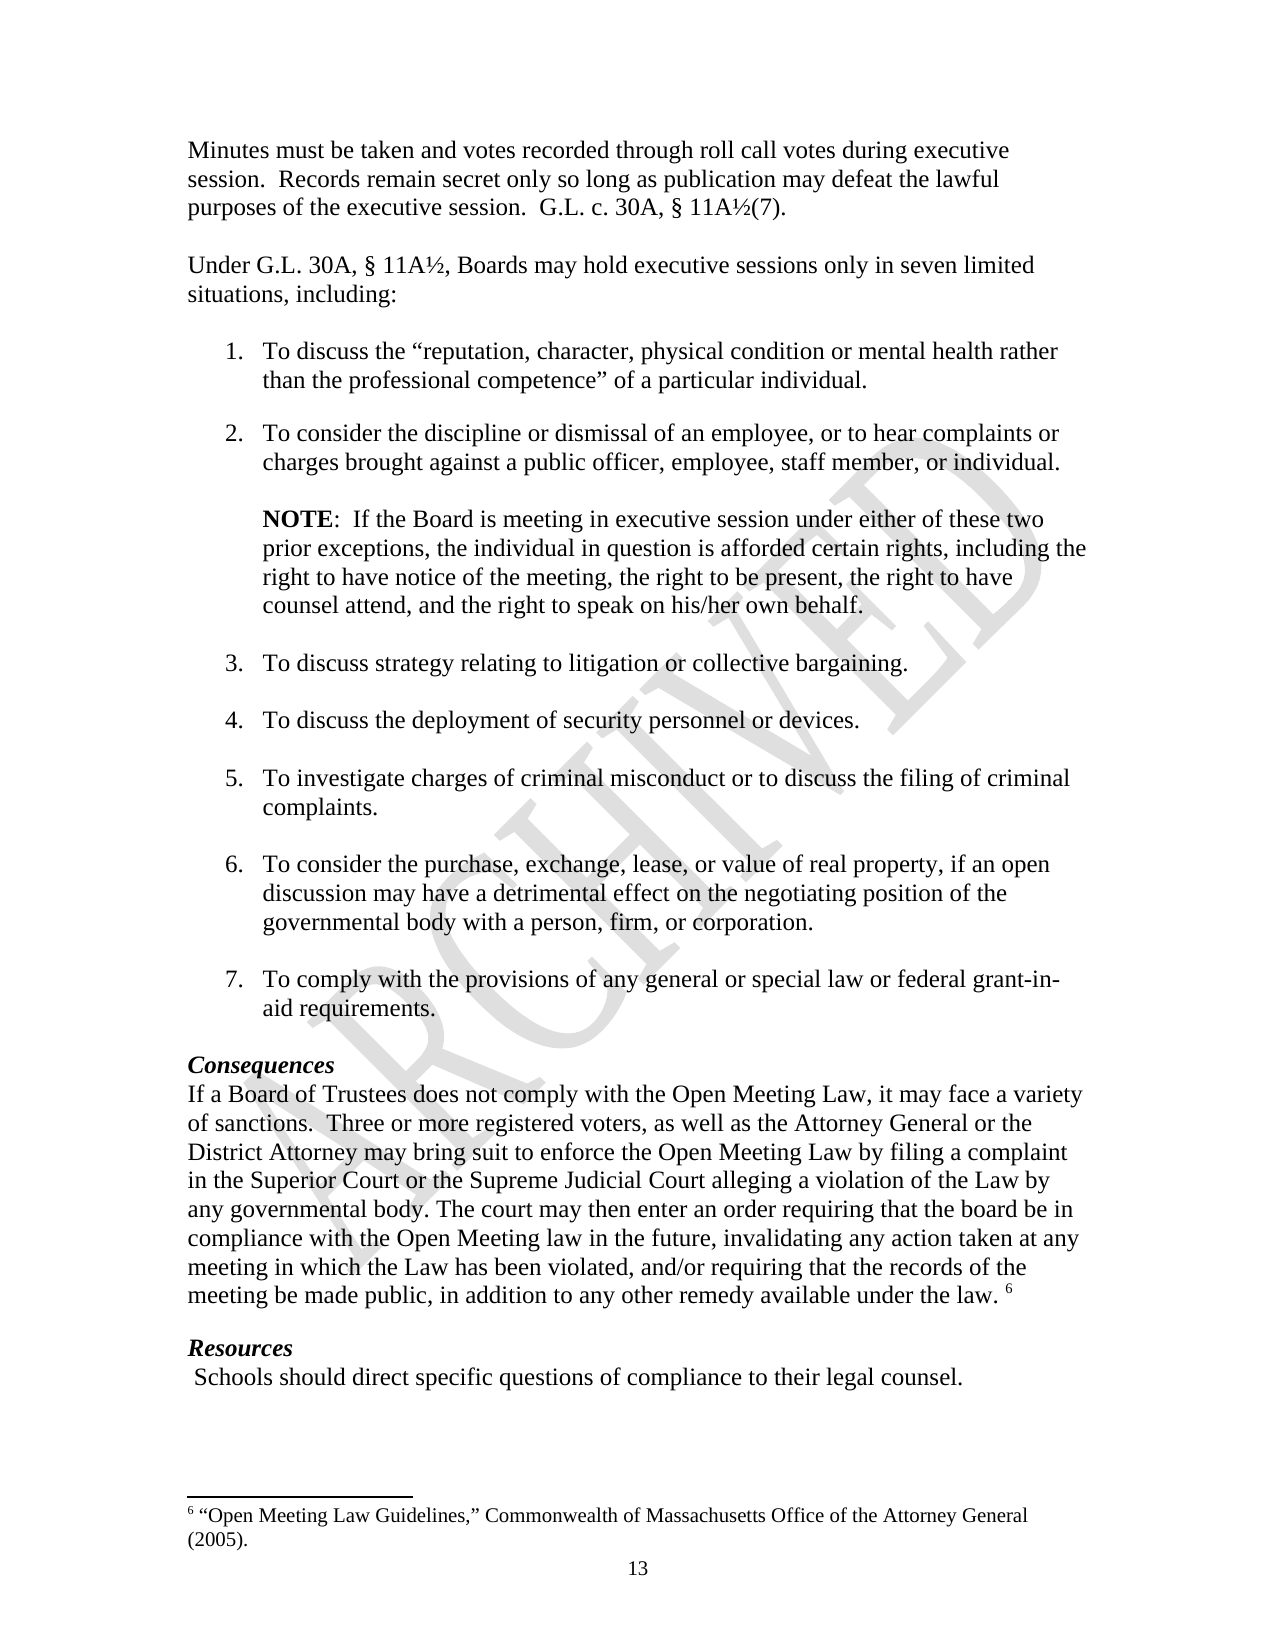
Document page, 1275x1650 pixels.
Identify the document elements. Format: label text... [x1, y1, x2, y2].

list To discuss the deployment of security personnel or devices. [225, 705, 1087, 734]
text Schools should direct specific questions of compliance to their legal counsel. [187, 1362, 1087, 1391]
list To consider the purchase, exchange, lease, or value of real property, if an open discussion may have a detrimental effect on the negotiating position of the governmental body with a person, firm, or corporation. [225, 849, 1087, 935]
list To discuss strategy relating to litigation or collective bargaining. [225, 648, 1087, 677]
text NOTE: If the Board is meeting in executive session under either of these two prior exceptions, the individual in question is afforded certain rights, including the right to have notice of the meeting, the right to be present, the right to have counsel attend, and the right to speak on his/her own behalf. [262, 504, 1087, 619]
list To investigate charges of criminal misconduct or to discuss the filing of criminal complaints. [225, 763, 1087, 820]
list To consider the discipline or dismissal of an employee, or to hear complaints or charges brought against a public officer, employee, staff member, or individual. [225, 418, 1087, 475]
text If a Board of Trustees does not comply with the Open Meeting Law, it may face a variety of sanctions. Three or more registered voters, as well as the Attorney General or the District Attorney may bring suit to enforce the Open Meeting Law by filing a complaint in the Superior Court or the alleging a violation of the Law by any governmental body. The court may then enter an order requiring that the board be in compliance with the Open Meeting law in the future, invalidating any action taken at any meeting in which the Law has been violated, and/or requiring that the records of the meeting be made public, in addition to any other remedy available under the law. [187, 1079, 1087, 1309]
subtitle Consequences [187, 1050, 1087, 1079]
list To discuss the “reputation, character, physical condition or mental health rather than the professional competence” of a particular individual. [225, 336, 1087, 394]
text Minutes must be taken and votes recorded through roll call votes during executive session. Records remain secret only so long as publication may defeat the lawful purposes of the executive session. G.L. c. 30A, § 11A½(7). [187, 135, 1087, 221]
text Under G.L. 30A, § 11A½, Boards may hold executive sessions only in seven limited situations, including: [187, 250, 1087, 307]
subtitle Resources [187, 1333, 1087, 1362]
list To comply with the provisions of any general or special law or federal grant-in-aid requirements. [225, 964, 1087, 1022]
